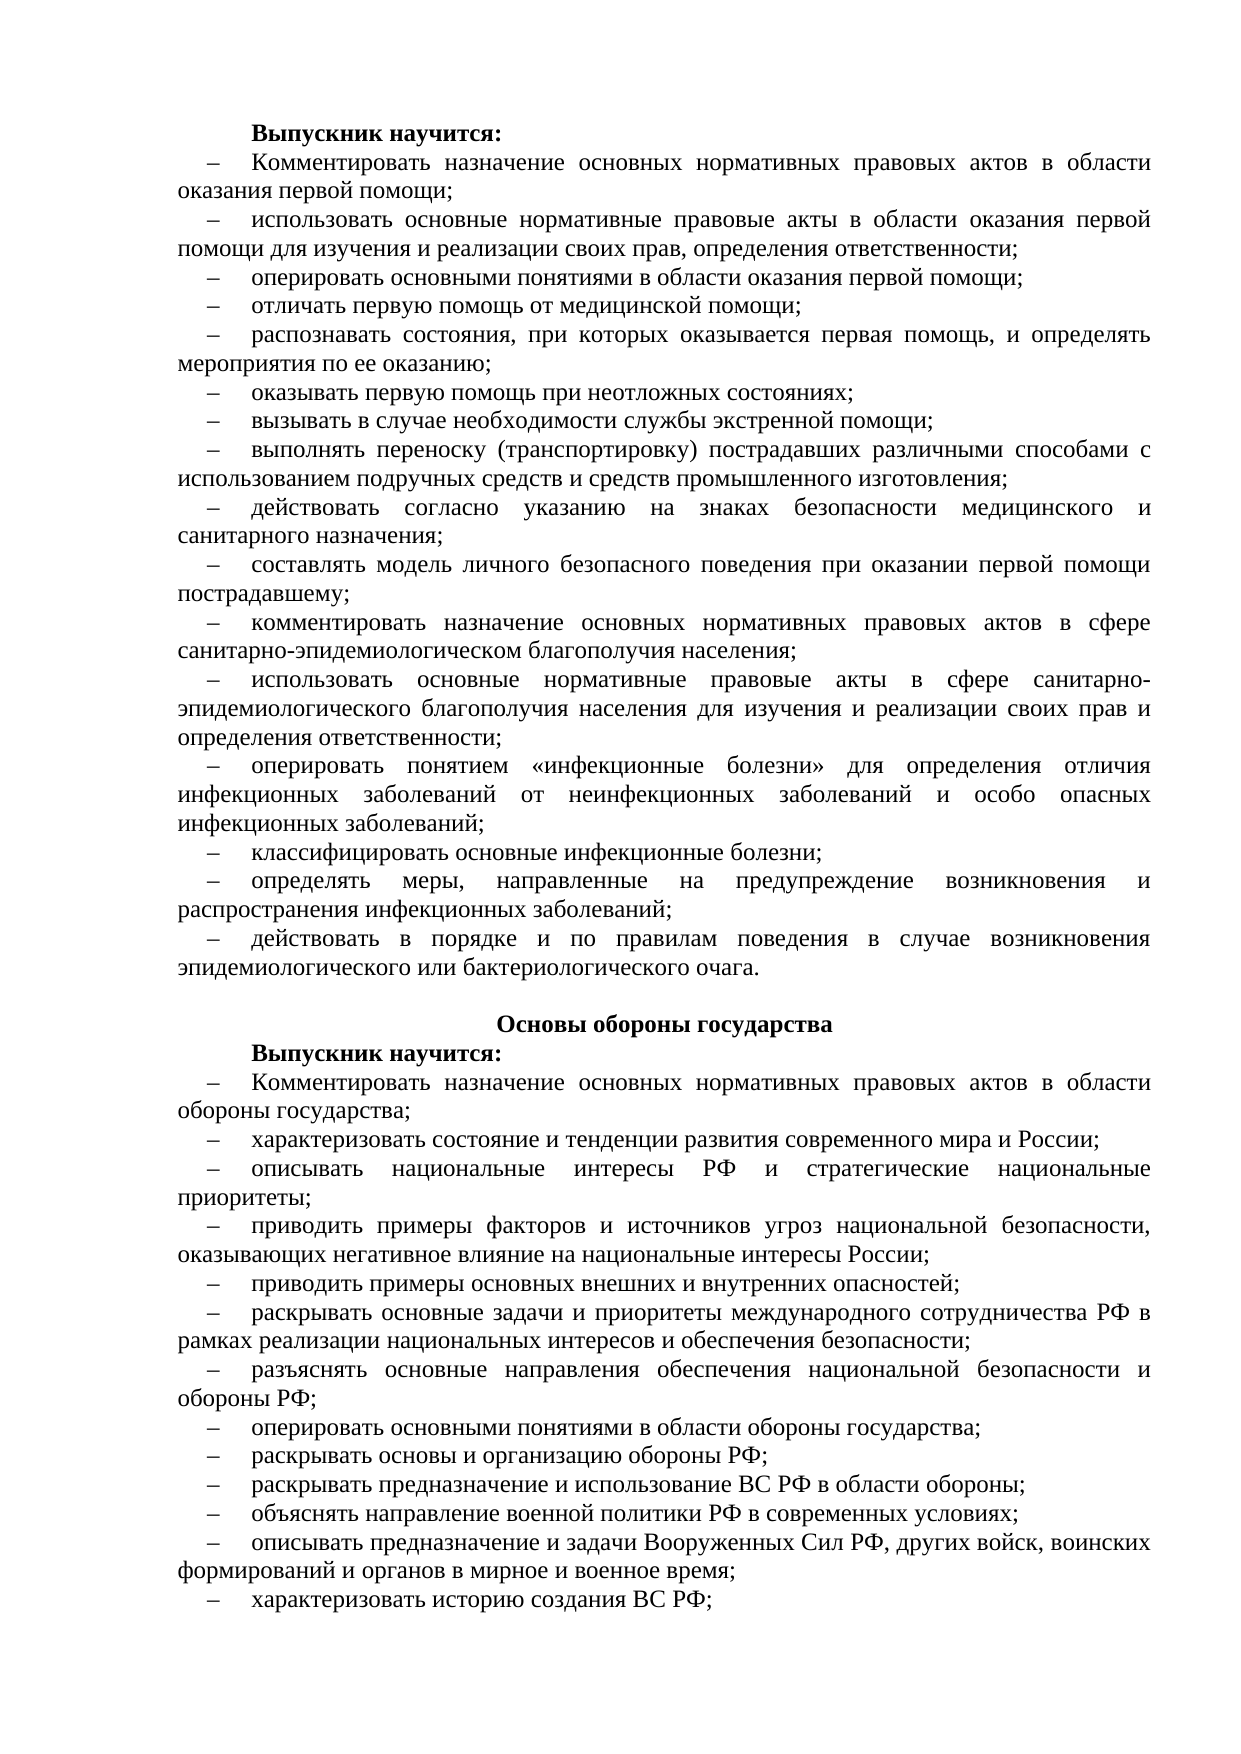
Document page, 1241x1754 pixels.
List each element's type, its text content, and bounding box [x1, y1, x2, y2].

text раскрывать основы и организацию обороны РФ; [177, 1441, 1152, 1469]
text оперировать понятием «инфекционные болезни» для определения отличия инфекционных заболеваний от неинфекционных заболеваний и особо опасных инфекционных заболеваний; [177, 751, 1152, 837]
text комментировать назначение основных нормативных правовых актов в сфере санитарно-эпидемиологическом благополучия населения; [177, 607, 1152, 664]
text оказывать первую помощь при неотложных состояниях; [177, 377, 1152, 406]
text описывать предназначение и задачи Вооруженных Сил РФ, других войск, воинских формирований и органов в мирное и военное время; [177, 1527, 1152, 1584]
text действовать в порядке и по правилам поведения в случае возникновения эпидемиологического или бактериологического очага. [177, 923, 1152, 981]
text приводить примеры основных внешних и внутренних опасностей; [177, 1268, 1152, 1297]
text разъяснять основные направления обеспечения национальной безопасности и обороны РФ; [177, 1354, 1152, 1412]
text выполнять переноску (транспортировку) пострадавших различными способами с использованием подручных средств и средств промышленного изготовления; [177, 434, 1152, 492]
text вызывать в случае необходимости службы экстренной помощи; [177, 406, 1152, 434]
text оперировать основными понятиями в области оказания первой помощи; [177, 262, 1152, 291]
text использовать основные нормативные правовые акты в сфере санитарно-эпидемиологического благополучия населения для изучения и реализации своих прав и определения ответственности; [177, 664, 1152, 751]
text классифицировать основные инфекционные болезни; [177, 837, 1152, 866]
text описывать национальные интересы РФ и стратегические национальные приоритеты; [177, 1153, 1152, 1211]
list Выпускник научится: [207, 1038, 1152, 1067]
text Комментировать назначение основных нормативных правовых актов в области обороны государства; [177, 1067, 1152, 1124]
text оперировать основными понятиями в области обороны государства; [177, 1412, 1152, 1441]
list Выпускник научится: [207, 118, 1152, 147]
text раскрывать предназначение и использование ВС РФ в области обороны; [177, 1469, 1152, 1498]
text приводить примеры факторов и источников угроз национальной безопасности, оказывающих негативное влияние на национальные интересы России; [177, 1211, 1152, 1268]
text отличать первую помощь от медицинской помощи; [177, 291, 1152, 319]
text использовать основные нормативные правовые акты в области оказания первой помощи для изучения и реализации своих прав, определения ответственности; [177, 204, 1152, 262]
text объяснять направление военной политики РФ в современных условиях; [177, 1498, 1152, 1527]
list Основы обороны государства [177, 1009, 1152, 1038]
text действовать согласно указанию на знаках безопасности медицинского и санитарного назначения; [177, 492, 1152, 549]
text раскрывать основные задачи и приоритеты международного сотрудничества РФ в рамках реализации национальных интересов и обеспечения безопасности; [177, 1297, 1152, 1354]
text Комментировать назначение основных нормативных правовых актов в области оказания первой помощи; [177, 147, 1152, 204]
text характеризовать историю создания ВС РФ; [177, 1584, 1152, 1613]
text определять меры, направленные на предупреждение возникновения и распространения инфекционных заболеваний; [177, 866, 1152, 923]
text распознавать состояния, при которых оказывается первая помощь, и определять мероприятия по ее оказанию; [177, 319, 1152, 377]
text характеризовать состояние и тенденции развития современного мира и России; [177, 1124, 1152, 1153]
text составлять модель личного безопасного поведения при оказании первой помощи пострадавшему; [177, 549, 1152, 607]
